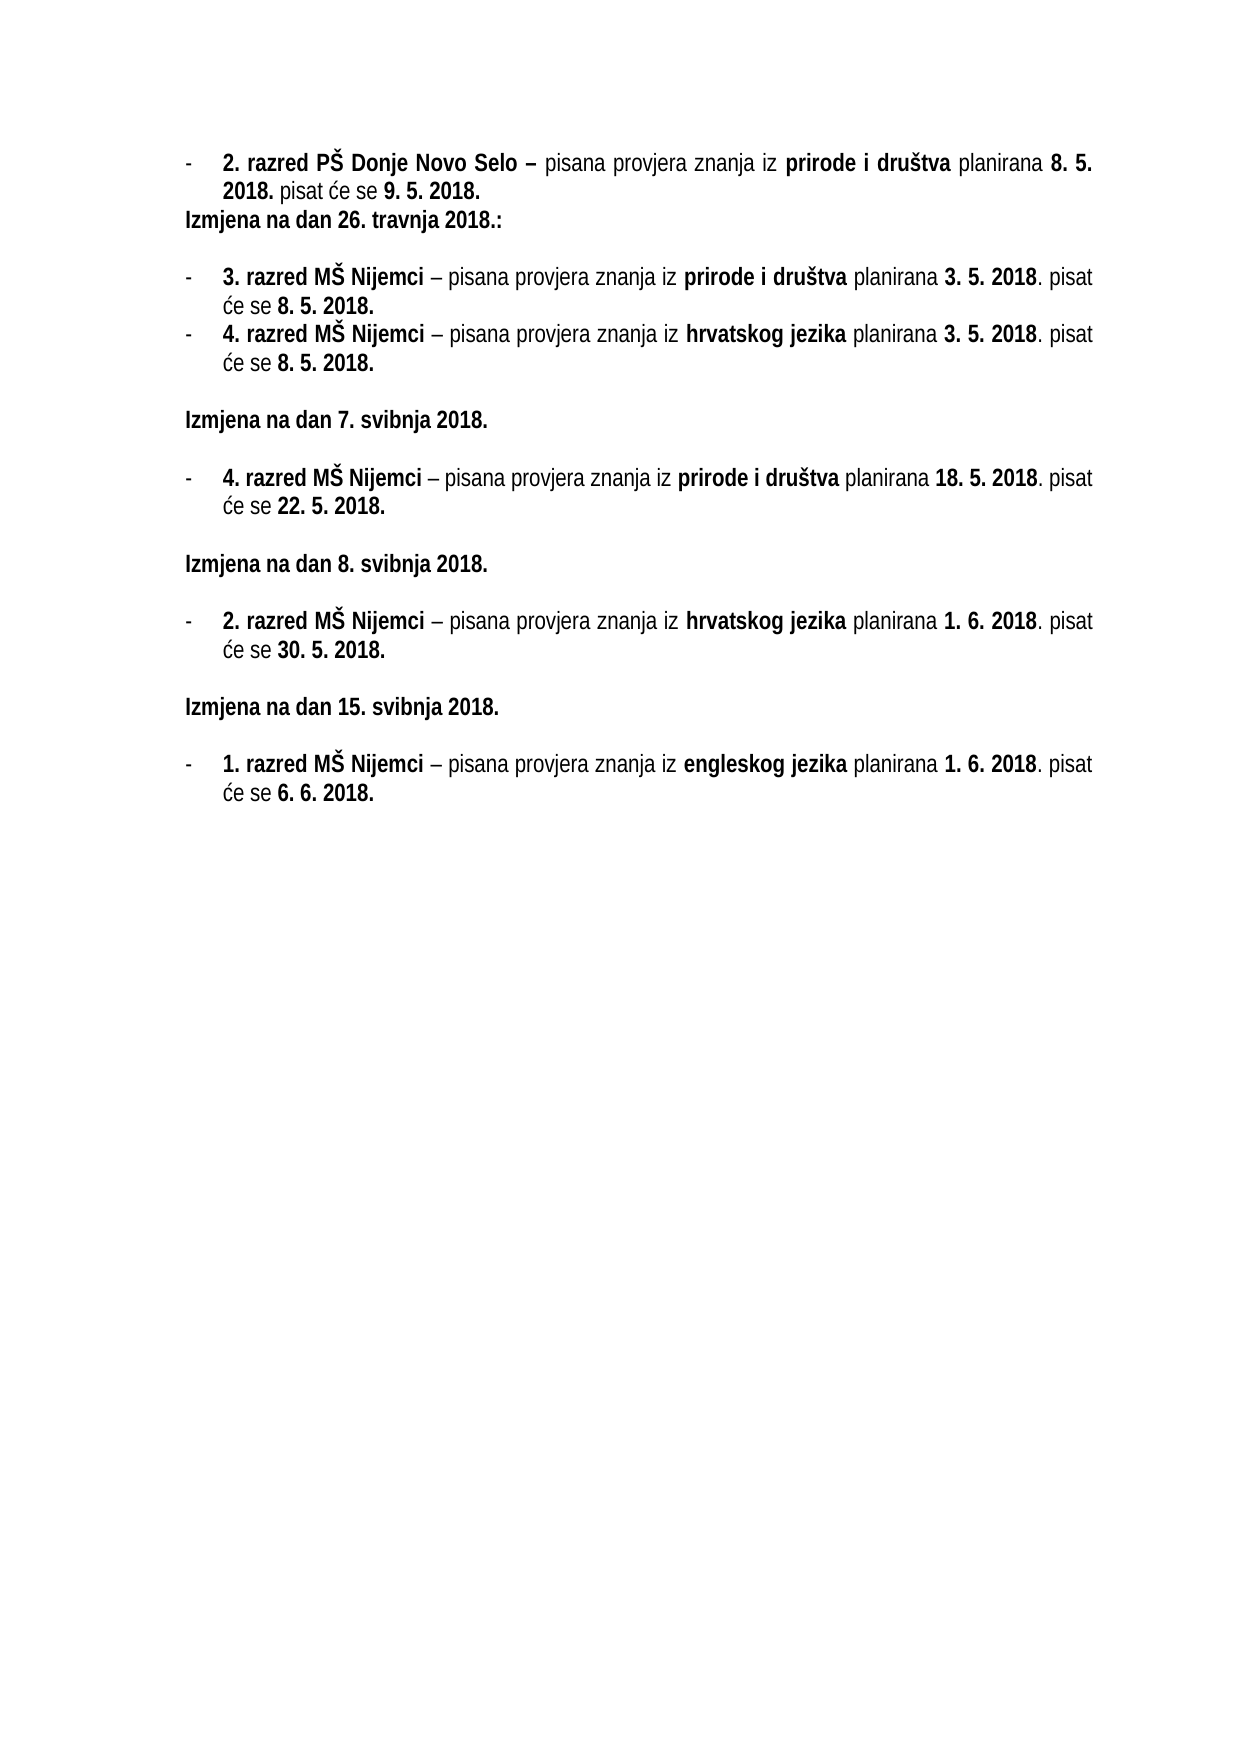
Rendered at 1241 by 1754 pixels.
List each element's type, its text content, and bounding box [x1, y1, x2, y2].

text Izmjena na dan 15. svibnja 2018. [185, 692, 1093, 721]
text Izmjena na dan 8. svibnja 2018. [185, 549, 1093, 577]
list 1. razred MŠ Nijemci – pisana provjera znanja iz engleskog jezika planirana 1. 6. 2018. pisat će se 6. 6. 2018. [185, 749, 1093, 806]
list 4. razred MŠ Nijemci – pisana provjera znanja iz hrvatskog jezika planirana 3. 5. 2018. pisat će se 8. 5. 2018. [185, 319, 1093, 377]
text Izmjena na dan 26. travnja 2018.: [185, 205, 1093, 233]
text Izmjena na dan 7. svibnja 2018. [185, 405, 1093, 434]
list 4. razred MŠ Nijemci – pisana provjera znanja iz prirode i društva planirana 18. 5. 2018. pisat će se 22. 5. 2018. [185, 463, 1093, 520]
list 3. razred MŠ Nijemci – pisana provjera znanja iz prirode i društva planirana 3. 5. 2018. pisat će se 8. 5. 2018. [185, 262, 1093, 319]
list 2. razred PŠ Donje Novo Selo – pisana provjera znanja iz prirode i društva planirana 8. 5. 2018. pisat će se 9. 5. 2018. [185, 148, 1093, 205]
list 2. razred MŠ Nijemci – pisana provjera znanja iz hrvatskog jezika planirana 1. 6. 2018. pisat će se 30. 5. 2018. [185, 606, 1093, 663]
